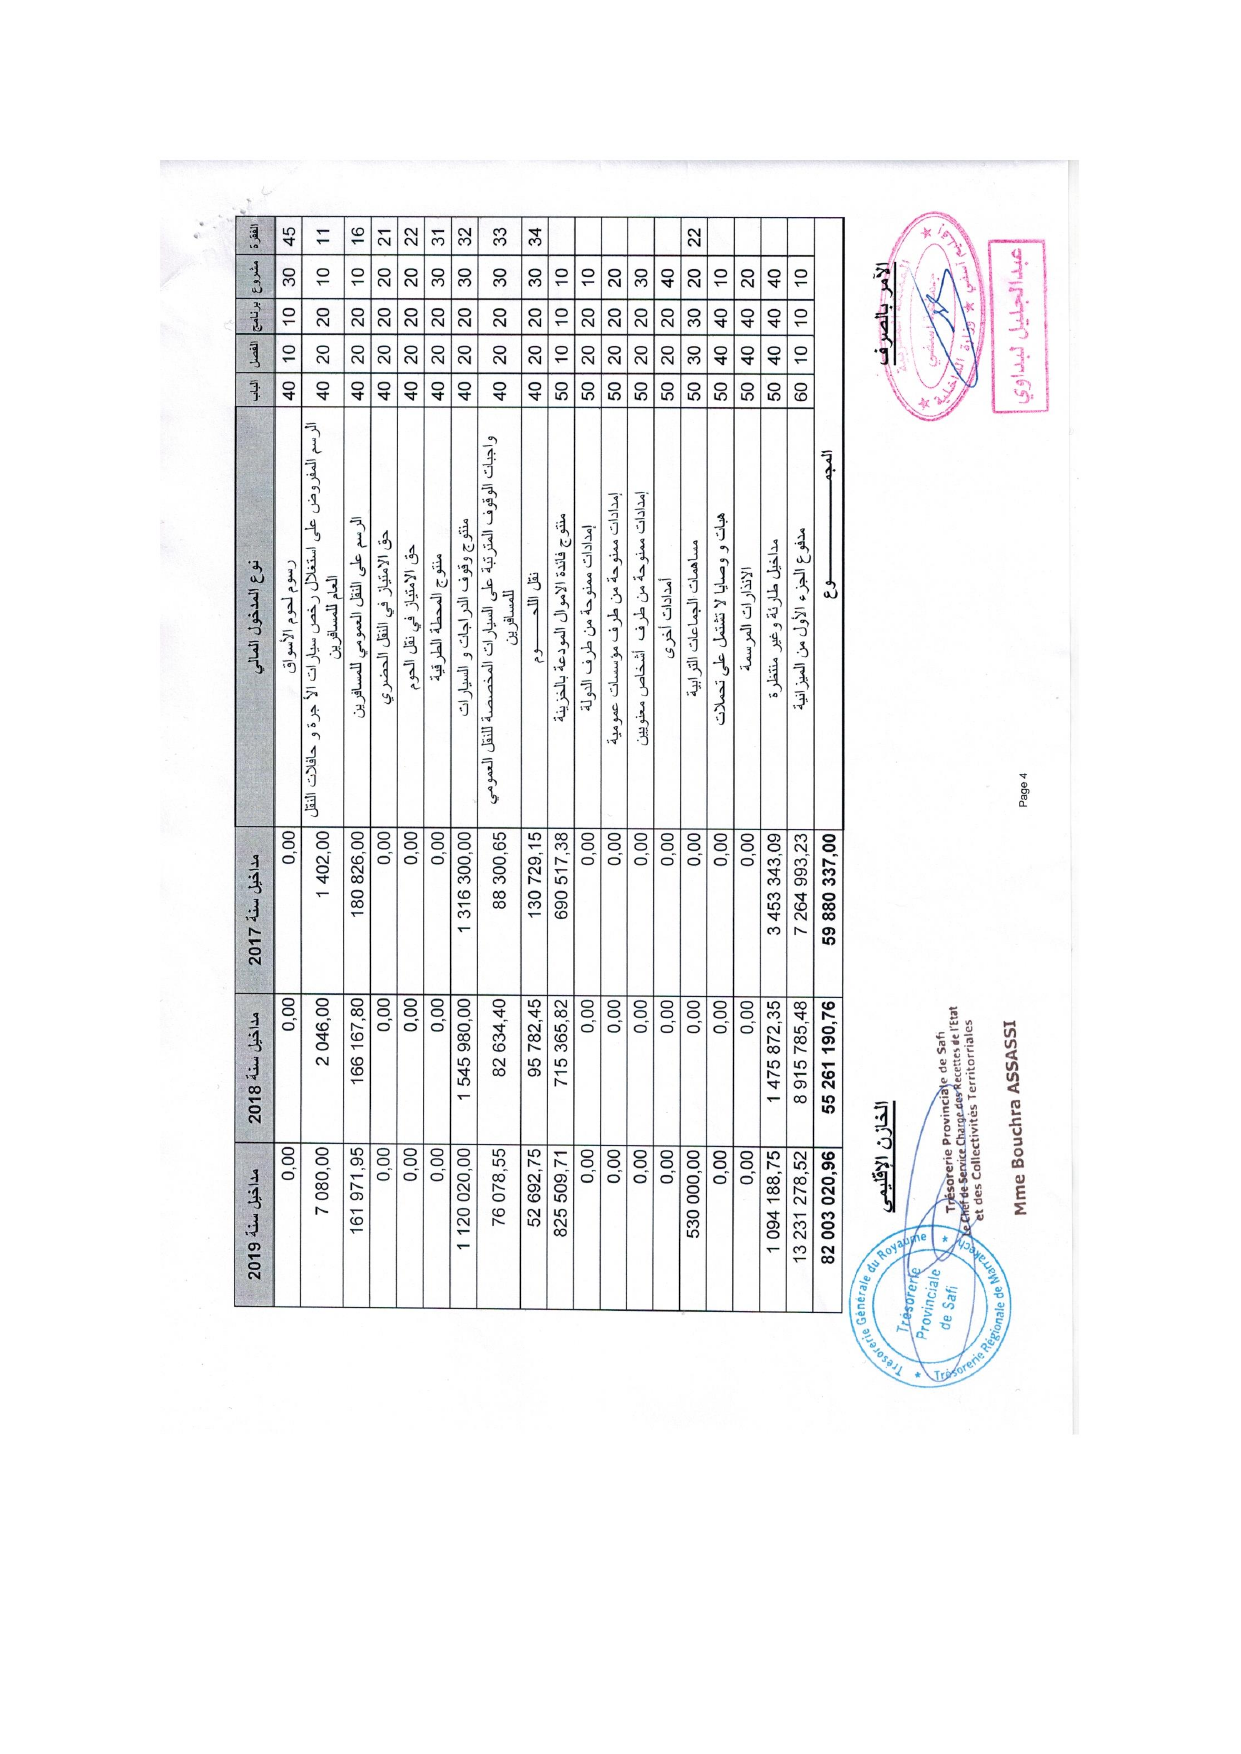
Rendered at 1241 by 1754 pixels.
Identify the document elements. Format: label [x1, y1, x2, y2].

picture [147, 147, 1092, 1448]
